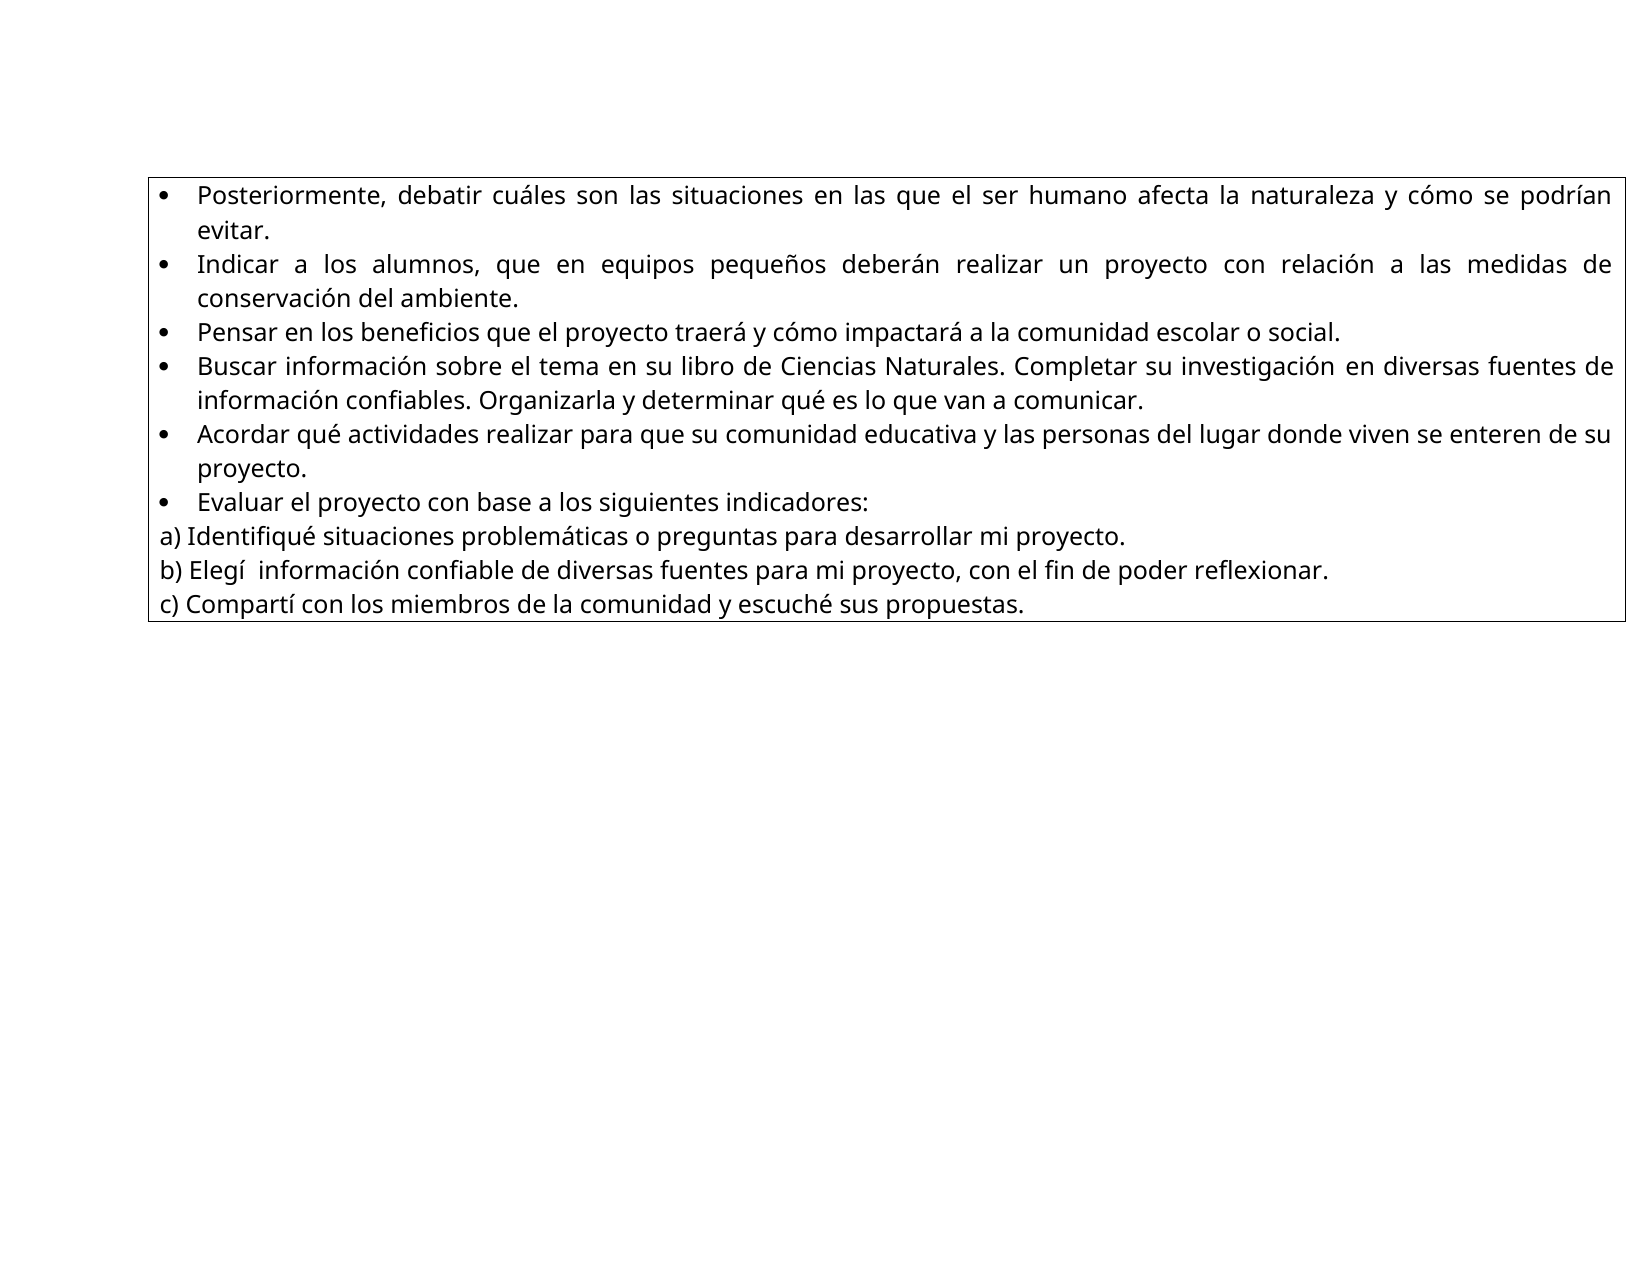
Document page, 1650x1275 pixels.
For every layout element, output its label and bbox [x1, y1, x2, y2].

table_cell [149, 178, 1625, 621]
